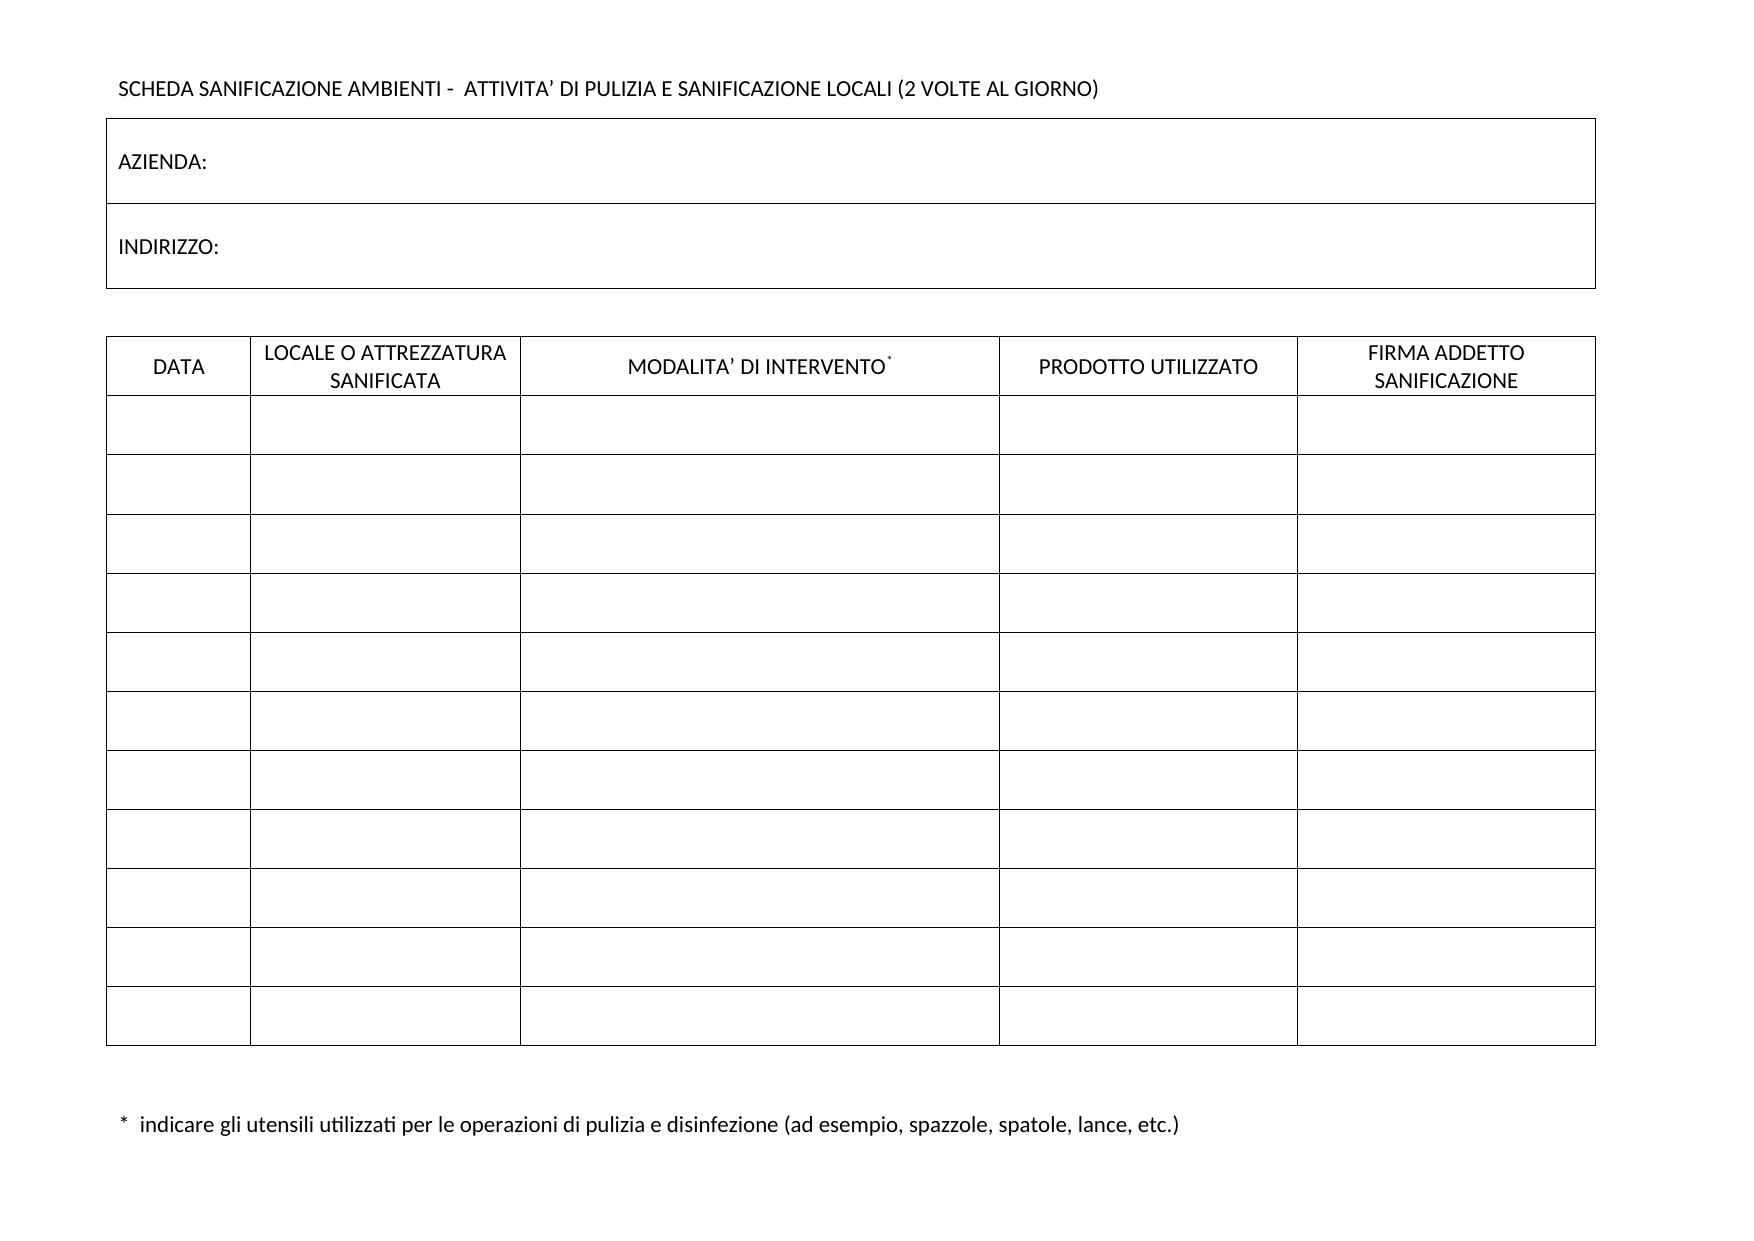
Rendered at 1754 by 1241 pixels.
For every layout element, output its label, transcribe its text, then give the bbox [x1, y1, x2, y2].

table_cell [107, 396, 250, 454]
table_cell [107, 810, 250, 868]
table_cell [1298, 987, 1595, 1045]
table_header DATA [107, 337, 250, 395]
table_cell [1298, 751, 1595, 809]
table_cell INDIRIZZO: [107, 204, 1595, 288]
table_header LOCALE O ATTREZZATURA SANIFICATA [251, 337, 520, 395]
table_cell [521, 633, 999, 691]
table_cell [1298, 396, 1595, 454]
table_cell [1298, 574, 1595, 632]
table_cell [107, 869, 250, 927]
table_cell [521, 751, 999, 809]
table_cell [1000, 633, 1297, 691]
table_cell [251, 928, 520, 986]
table_cell [1298, 455, 1595, 513]
table_cell [1000, 810, 1297, 868]
table_cell [521, 574, 999, 632]
table_cell [1000, 515, 1297, 572]
table_cell [1298, 810, 1595, 868]
table_cell [521, 455, 999, 513]
table_cell [107, 515, 250, 572]
table_header PRODOTTO UTILIZZATO [1000, 337, 1297, 395]
table_cell [251, 751, 520, 809]
table_cell [521, 869, 999, 927]
table_cell [251, 396, 520, 454]
table_cell [251, 869, 520, 927]
table_cell [1298, 869, 1595, 927]
table_cell [251, 810, 520, 868]
table_cell [1000, 455, 1297, 513]
table_cell [1298, 928, 1595, 986]
table_cell [107, 751, 250, 809]
table_cell [251, 455, 520, 513]
table_cell [1000, 987, 1297, 1045]
table_cell [1000, 928, 1297, 986]
table_cell [521, 515, 999, 572]
table_header FIRMA ADDETTO SANIFICAZIONE [1298, 337, 1595, 395]
table_cell [251, 515, 520, 572]
table_cell [107, 692, 250, 750]
table_cell [521, 810, 999, 868]
table_cell [1000, 396, 1297, 454]
table_cell [521, 928, 999, 986]
table_cell [251, 987, 520, 1045]
table_cell [1298, 515, 1595, 572]
table_cell [1000, 574, 1297, 632]
table_cell [521, 396, 999, 454]
table_cell [1000, 751, 1297, 809]
table_cell [251, 692, 520, 750]
table_header MODALITA’ DI INTERVENTO* [521, 337, 999, 395]
table_cell [251, 633, 520, 691]
table_cell [107, 928, 250, 986]
table_cell [1000, 869, 1297, 927]
table_cell [1000, 692, 1297, 750]
table_cell [107, 455, 250, 513]
table_cell [1298, 633, 1595, 691]
table_cell [521, 692, 999, 750]
table_cell [251, 574, 520, 632]
table_header AZIENDA: [107, 119, 1595, 203]
table_cell [1298, 692, 1595, 750]
table_cell [521, 987, 999, 1045]
table_cell [107, 633, 250, 691]
table_cell [107, 987, 250, 1045]
table_cell [107, 574, 250, 632]
